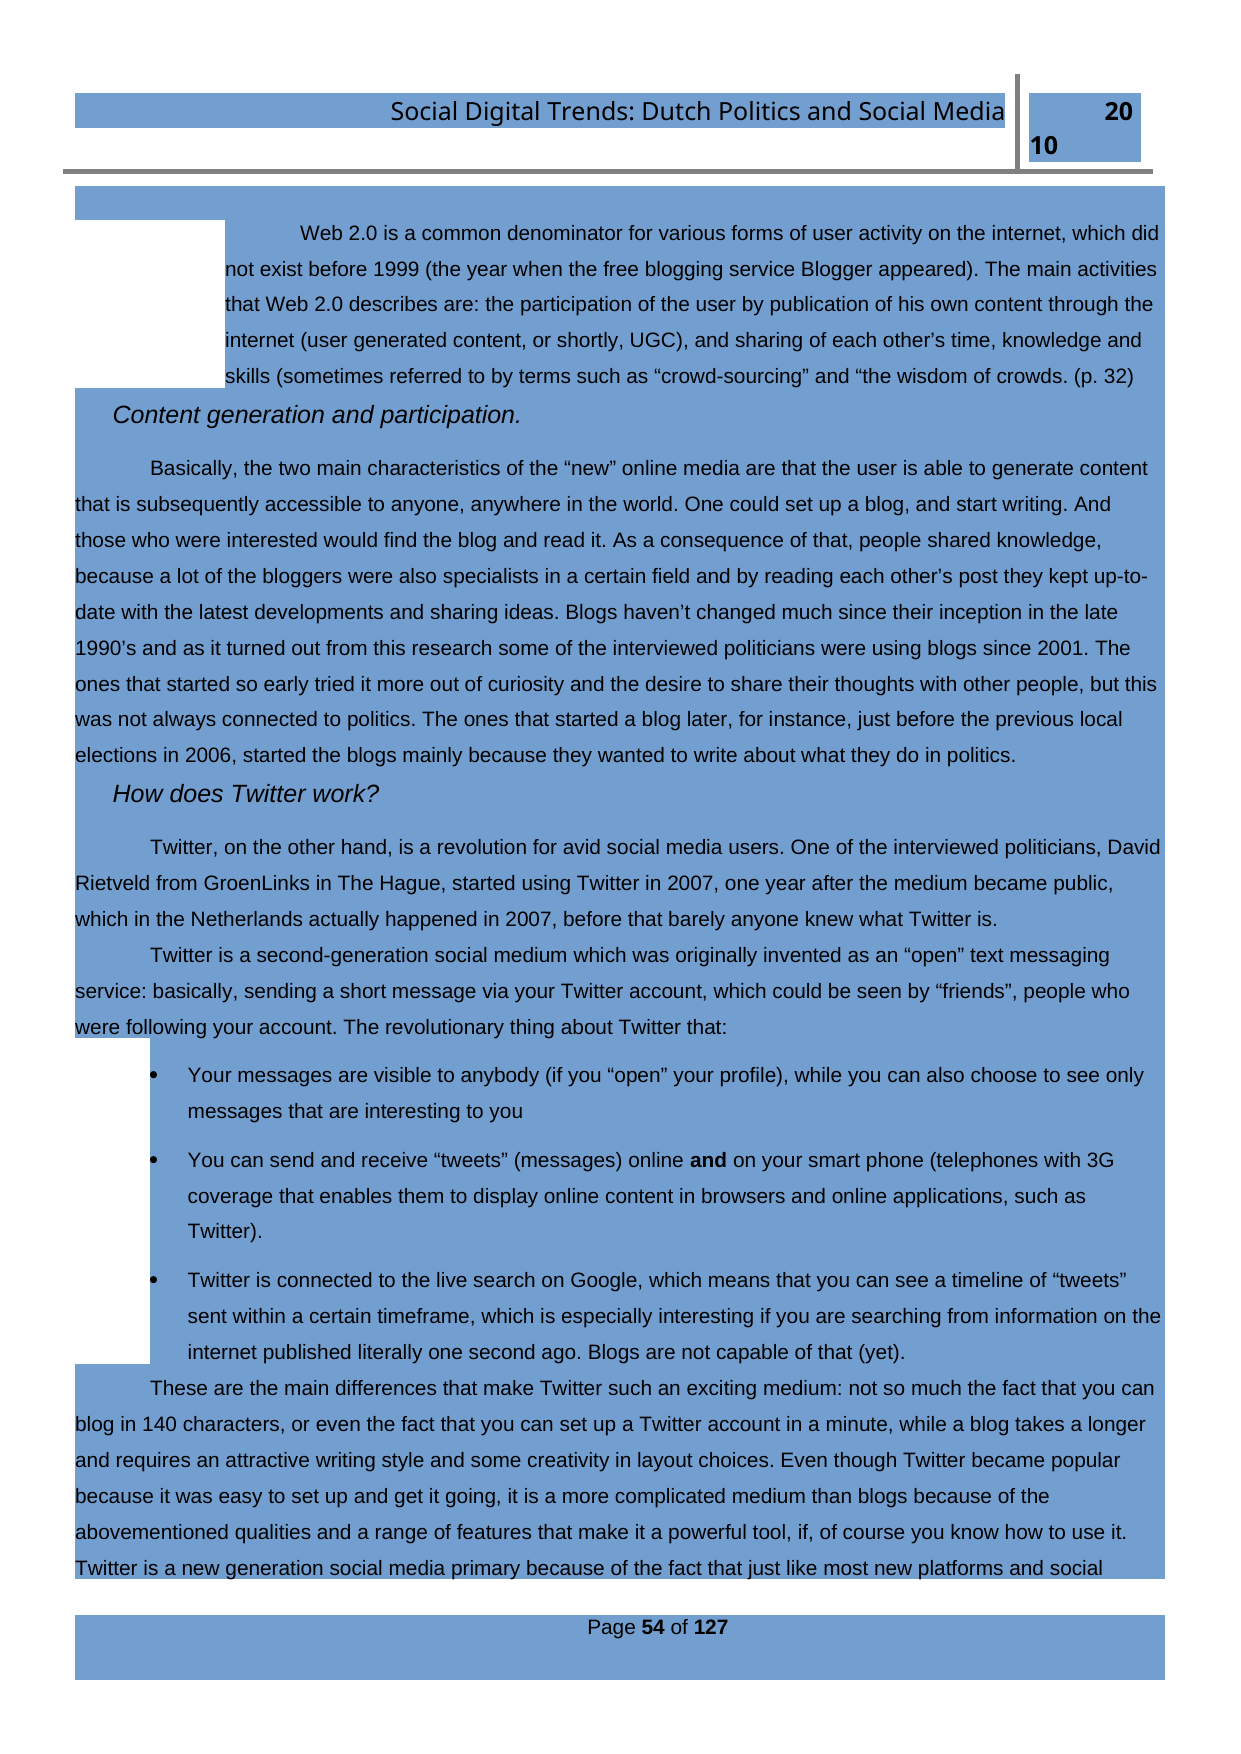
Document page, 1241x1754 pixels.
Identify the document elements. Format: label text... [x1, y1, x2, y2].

text Content generation and participation. [75, 400, 1165, 429]
text Basically, the two main characteristics of the “new” online media are that the user is able to generate content that is subsequently accessible to anyone, anywhere in the world. One could set up a blog, and start writing. And those who were interested would find the blog and read it. As a consequence of that, people shared knowledge, because a lot of the bloggers were also specialists in a certain field and by reading each other’s post they kept up-to-date with the latest developments and sharing ideas. Blogs haven’t changed much since their inception in the late 1990’s and as it turned out from this research some of the interviewed politicians were using blogs since 2001. The ones that started so early tried it more out of curiosity and the desire to share their thoughts with other people, but this was not always connected to politics. The ones that started a blog later, for instance, just before the previous local elections in 2006, started the blogs mainly because they wanted to write about what they do in politics. [75, 456, 1165, 767]
list Twitter is connected to the live search on Google, which means that you can see a timeline of “tweets” sent within a certain timeframe, which is especially interesting if you are searching from information on the internet published literally one second ago. Blogs are not capable of that (yet). [150, 1268, 1165, 1364]
list You can send and receive “tweets” (messages) online and on your smart phone (telephones with 3G coverage that enables them to display online content in browsers and online applications, such as Twitter). [150, 1147, 1165, 1243]
text How does Twitter work? [75, 779, 1165, 808]
text Twitter is a second-generation social medium which was originally invented as an “open” text messaging service: basically, sending a short message via your Twitter account, which could be seen by “friends”, people who were following your account. The revolutionary thing about Twitter that: [75, 943, 1165, 1038]
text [75, 1376, 1165, 1579]
list Your messages are visible to anybody (if you “open” your profile), while you can also choose to see only messages that are interesting to you [150, 1063, 1165, 1123]
text Web 2.0 is a common denominator for various forms of user activity on the internet, which did not exist before 1999 (the year when the free blogging service Blogger appeared). The main activities that Web 2.0 describes are: the participation of the user by publication of his own content through the internet (user generated content, or shortly, UGC), and sharing of each other’s time, knowledge and skills (sometimes referred to by terms such as “crowd-sourcing” and “the wisdom of crowds. (p. 32) [225, 220, 1165, 388]
text Twitter, on the other hand, is a revolution for avid social media users. One of the interviewed politicians, David Rietveld from GroenLinks in The Hague, started using Twitter in 2007, one year after the medium became public, which in the Netherlands actually happened in 2007, before that barely anyone knew what Twitter is. [75, 835, 1165, 931]
